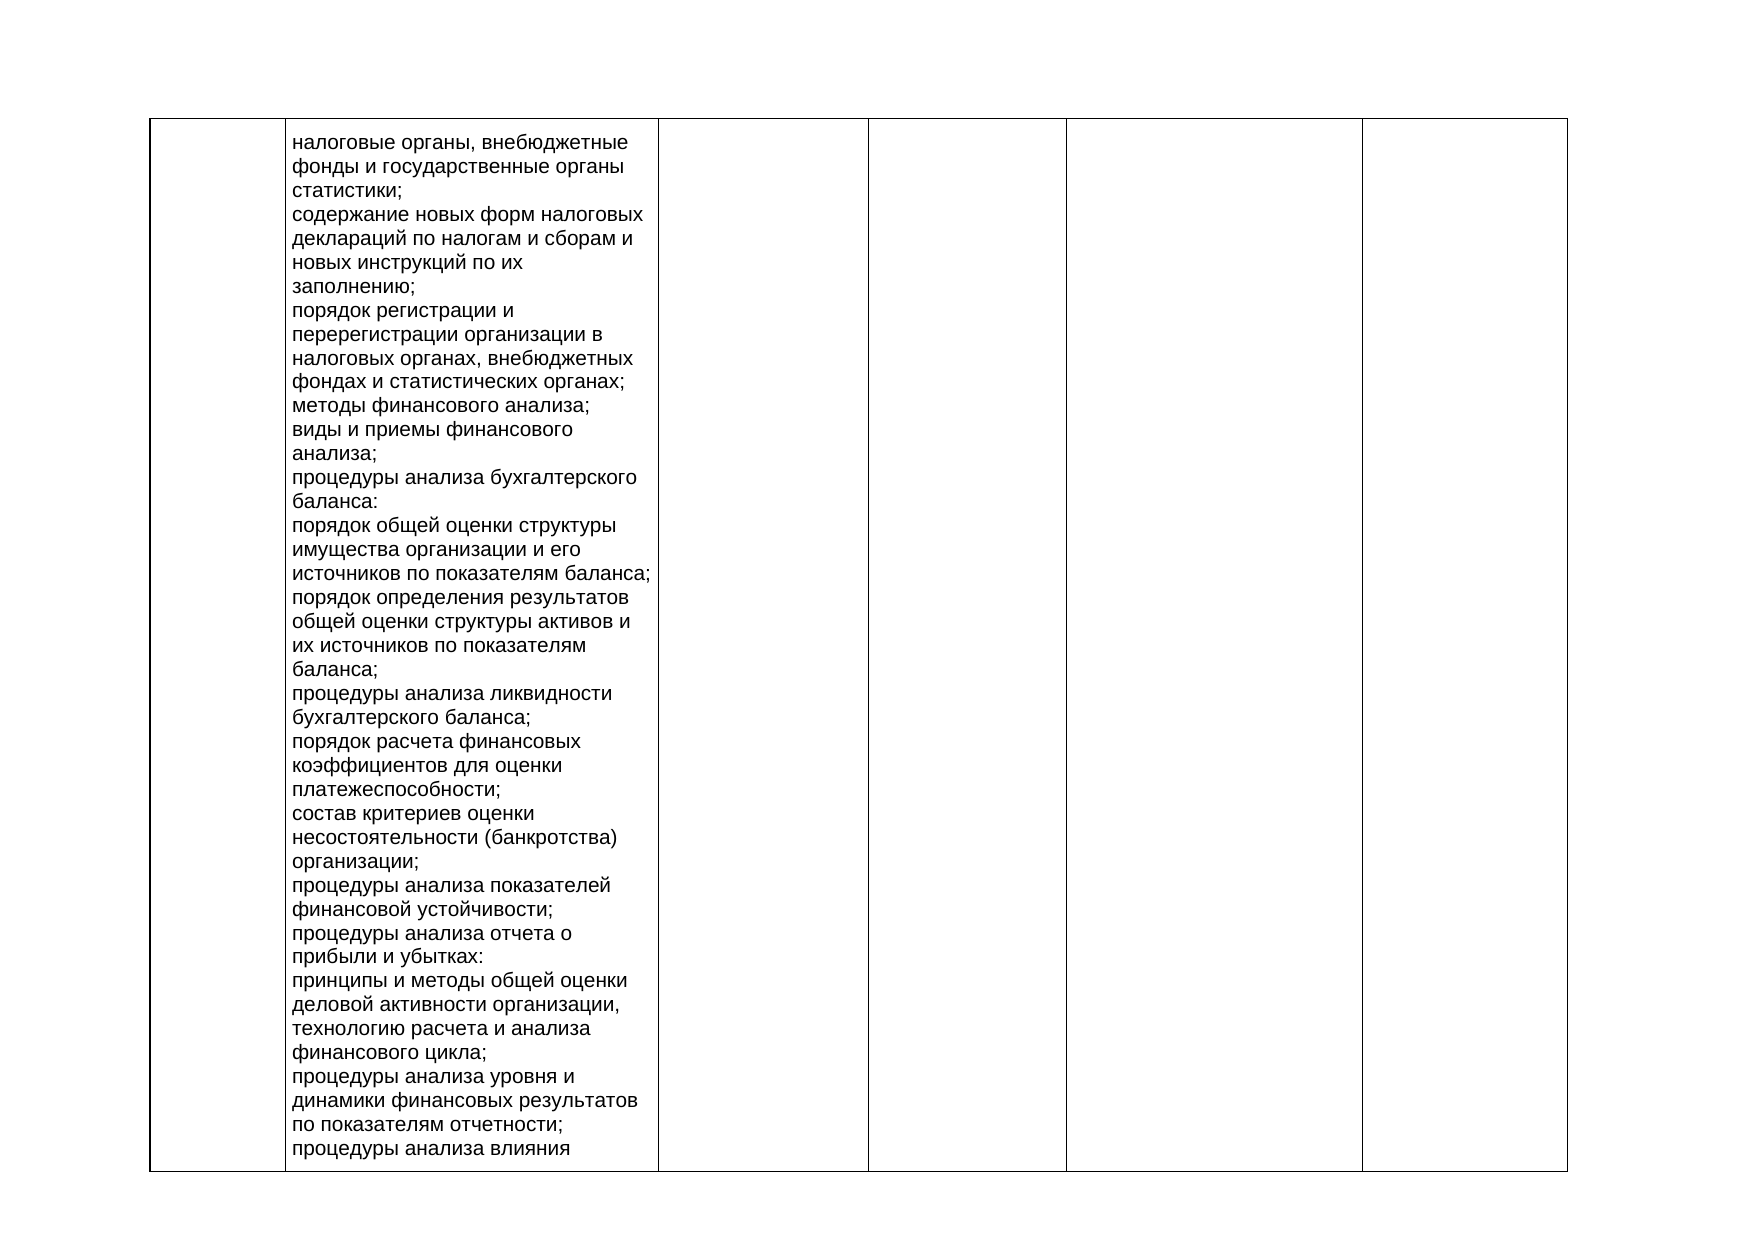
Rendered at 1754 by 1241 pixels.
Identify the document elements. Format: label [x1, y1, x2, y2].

table_cell [1067, 119, 1362, 1171]
